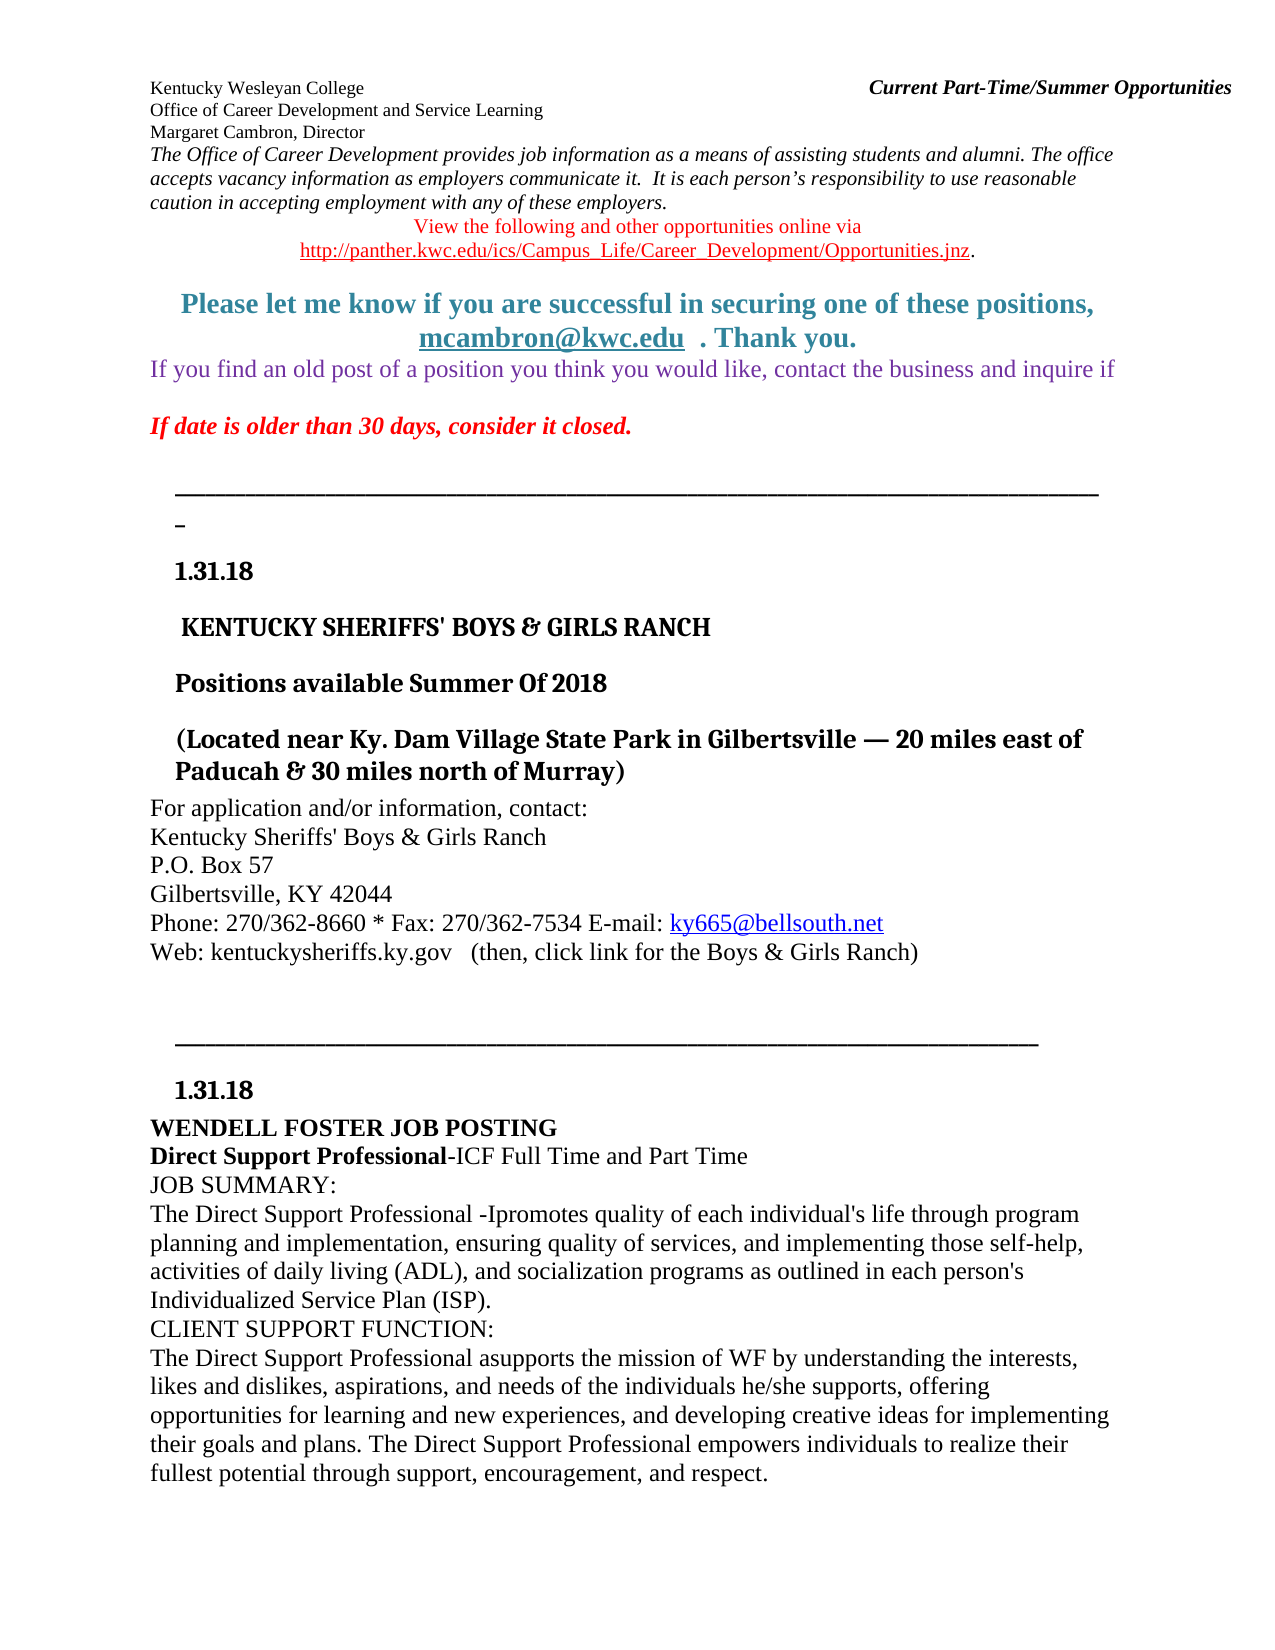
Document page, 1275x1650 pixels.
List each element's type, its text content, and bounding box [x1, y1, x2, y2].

text Direct Support Professional-ICF Full Time and Part Time [150, 1141, 1125, 1170]
text Phone: 270/362-8660 * Fax: 270/362-7534 E-mail: ky665@bellsouth.net [150, 908, 1125, 937]
text JOB SUMMARY: [150, 1170, 1125, 1199]
subtitle Positions available Summer Of 2018 [175, 668, 1100, 699]
subtitle _____________________________________________________________________________________________ [175, 469, 1100, 531]
text Web: kentuckysheriffs.ky.gov (then, click link for the Boys & Girls Ranch) [150, 937, 1125, 965]
text CLIENT SUPPORT FUNCTION: [150, 1314, 1125, 1343]
text The Direct Support Professional asupports the mission of WF by understanding the interests, likes and dislikes, aspirations, and needs of the individuals he/she supports, offering opportunities for learning and new experiences, and developing creative ideas for implementing their goals and plans. The Direct Support Professional empowers individuals to realize their fullest potential through support, encouragement, and respect. [150, 1343, 1125, 1486]
text Gilbertsville, KY 42044 [150, 879, 1125, 908]
text P.O. Box 57 [150, 850, 1125, 879]
subtitle ______________________________________________________________________________________ [175, 1019, 1100, 1050]
text For application and/or information, contact: [150, 793, 1125, 822]
subtitle (Located near Ky. Dam Village State Park in Gilbertsville — 20 miles east of Paducah & 30 miles north of Murray) [175, 724, 1100, 787]
subtitle KENTUCKY SHERIFFS' BOYS & GIRLS RANCH [175, 612, 1100, 643]
text WENDELL FOSTER JOB POSTING [150, 1113, 1125, 1141]
text The Direct Support Professional -Ipromotes quality of each individual's life through program planning and implementation, ensuring quality of services, and implementing those self-help, activities of daily living (ADL), and socialization programs as outlined in each person's Individualized Service Plan (ISP). [150, 1199, 1125, 1314]
text Kentucky Sheriffs' Boys & Girls Ranch [150, 822, 1125, 850]
subtitle 1.31.18 [175, 1075, 1100, 1106]
subtitle 1.31.18 [175, 556, 1100, 587]
